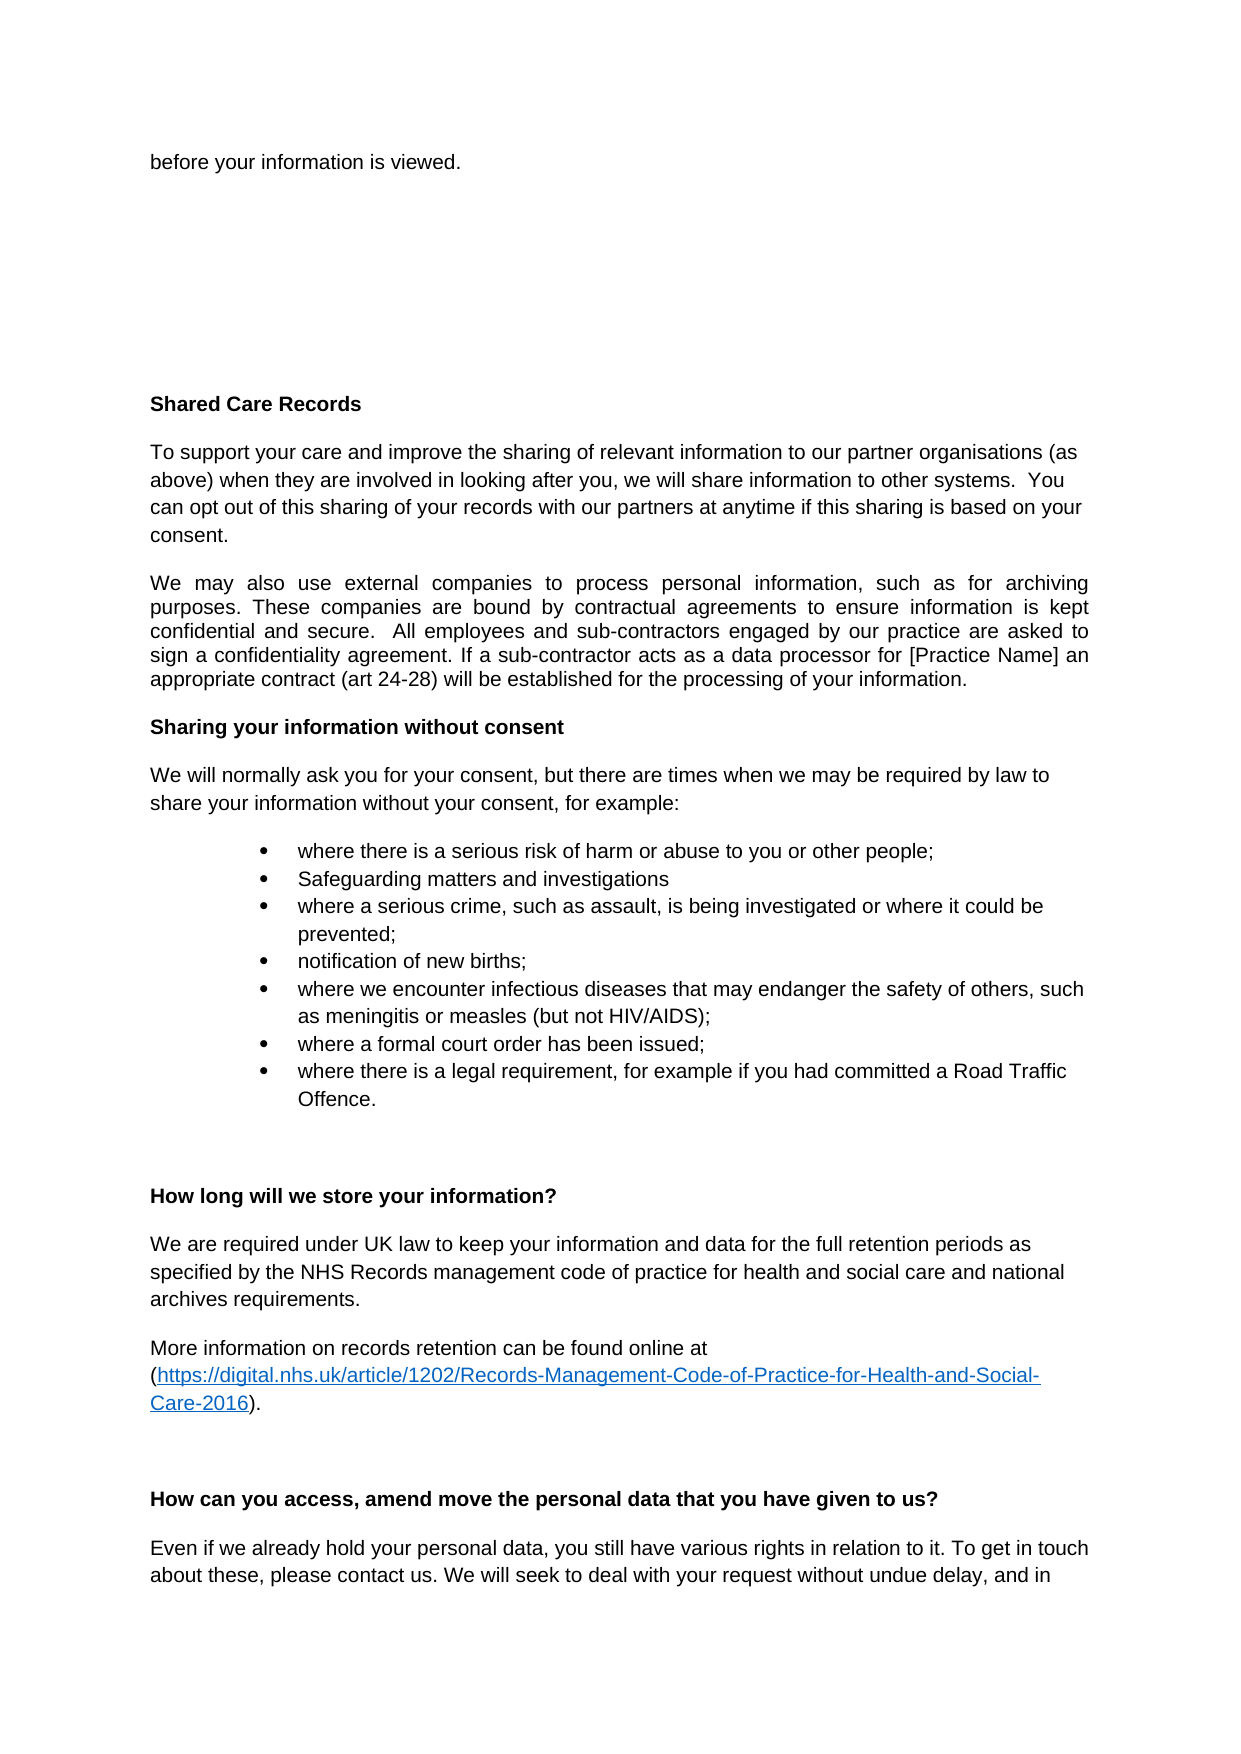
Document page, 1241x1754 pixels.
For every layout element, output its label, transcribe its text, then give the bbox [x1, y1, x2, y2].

list notification of new births; [260, 949, 1090, 973]
text To support your care and improve the sharing of relevant information to our partner organisations (as above) when they are involved in looking after you, we will share information to other systems. You can opt out of this sharing of your records with our partners at anytime if this sharing is based on your consent. [150, 440, 1090, 546]
list where a serious crime, such as assault, is being investigated or where it could be prevented; [260, 894, 1090, 946]
text We will normally ask you for your consent, but there are times when we may be required by law to share your information without your consent, for example: [150, 763, 1090, 814]
list where there is a serious risk of harm or abuse to you or other people; [260, 839, 1090, 863]
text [150, 150, 1090, 174]
text We are required under UK law to keep your information and data for the full retention periods as specified by the NHS Records management code of practice for health and social care and national archives requirements. [150, 1232, 1090, 1311]
text Sharing your information without consent [150, 714, 1090, 738]
list where a formal court order has been issued; [260, 1032, 1090, 1056]
text Shared Care Records [150, 392, 1090, 416]
text More information on records retention can be found online at (https://digital.nhs.uk/article/1202/Records-Management-Code-of-Practice-for-Health-and-Social-Care-2016). [150, 1335, 1090, 1414]
list where there is a legal requirement, for example if you had committed a Road Traffic Offence. [260, 1059, 1090, 1111]
text How can you access, amend move the personal data that you have given to us? [150, 1487, 1090, 1511]
list Safeguarding matters and investigations [260, 866, 1090, 890]
text We may also use external companies to process personal information, such as for archiving purposes. These companies are bound by contractual agreements to ensure information is kept confidential and secure. All employees and sub-contractors engaged by our practice are asked to sign a confidentiality agreement. If a sub-contractor acts as a data processor for [Practice Name] an appropriate contract (art 24-28) will be established for the processing of your information. [150, 571, 1090, 691]
list where we encounter infectious diseases that may endanger the safety of others, such as meningitis or measles (but not HIV/AIDS); [260, 977, 1090, 1028]
text How long will we store your information? [150, 1184, 1090, 1208]
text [150, 1535, 1090, 1587]
